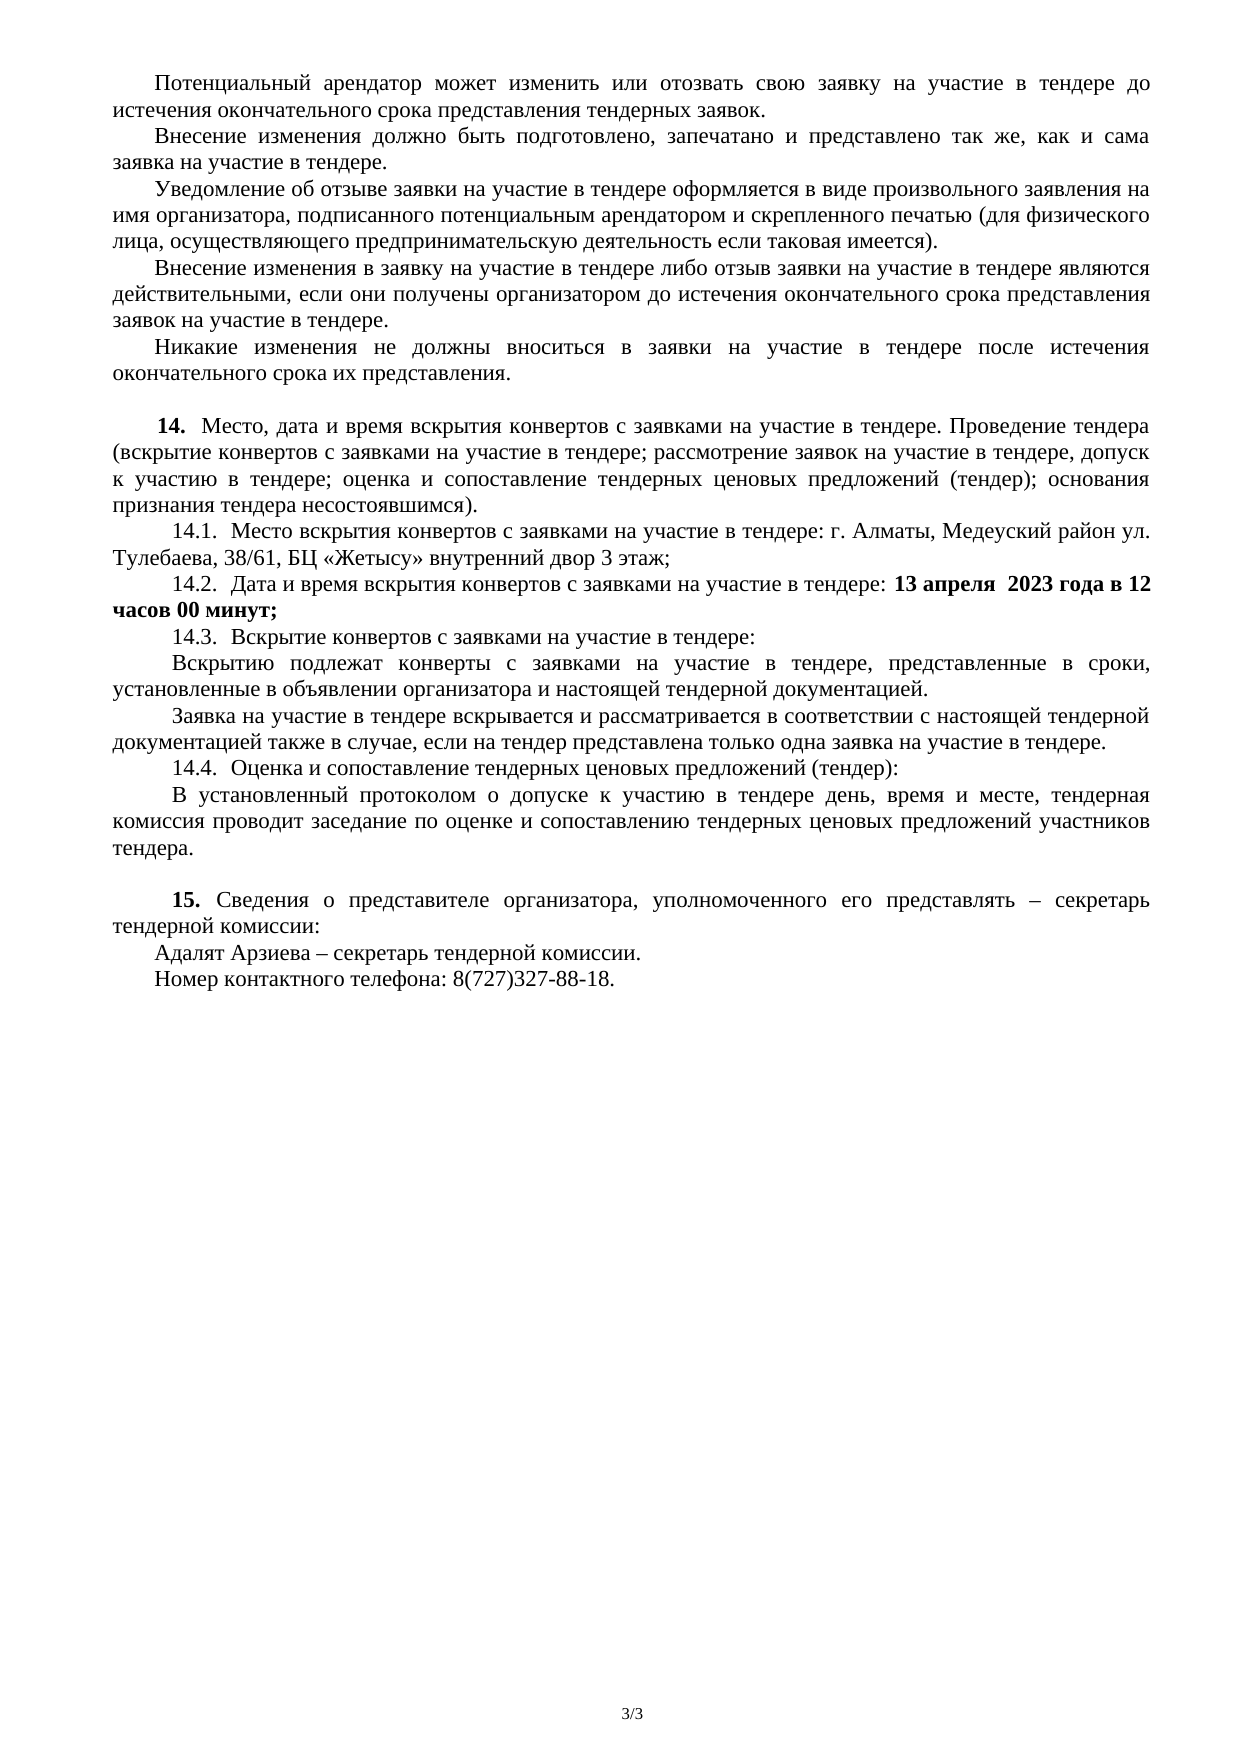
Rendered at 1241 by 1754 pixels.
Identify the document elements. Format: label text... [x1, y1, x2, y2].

text Внесение изменения должно быть подготовлено, запечатано и представлено так же, как и сама заявка на участие в тендере. [112, 122, 1152, 175]
list Дата и время вскрытия конвертов с заявками на участие в тендере: 13 апреля 2023 года в 12 часов 00 минут; [112, 570, 1152, 623]
list Место, дата и время вскрытия конвертов с заявками на участие в тендере. Проведение тендера (вскрытие конвертов с заявками на участие в тендере; рассмотрение заявок на участие в тендере, допуск к участию в тендере; оценка и сопоставление тендерных ценовых предложений (тендер); основания признания тендера несостоявшимся). [112, 412, 1152, 517]
text Внесение изменения в заявку на участие в тендере либо отзыв заявки на участие в тендере являются действительными, если они получены организатором до истечения окончательного срока представления заявок на участие в тендере. [112, 254, 1152, 333]
text Вскрытию подлежат конверты с заявками на участие в тендере, представленные в сроки, установленные в объявлении организатора и настоящей тендерной документацией. [112, 649, 1152, 702]
text В установленный протоколом о допуске к участию в тендере день, время и месте, тендерная комиссия проводит заседание по оценке и сопоставлению тендерных ценовых предложений участников тендера. [112, 781, 1152, 860]
text Номер контактного телефона: 8(727)327-88-18. [112, 965, 1152, 992]
list Место вскрытия конвертов с заявками на участие в тендере: г. Алматы, Медеуский район ул. Тулебаева, 38/61, БЦ «Жетысу» внутренний двор 3 этаж; [112, 517, 1152, 570]
text Адалят Арзиева – секретарь тендерной комиссии. [112, 939, 1152, 965]
text Уведомление об отзыве заявки на участие в тендере оформляется в виде произвольного заявления на имя организатора, подписанного потенциальным арендатором и скрепленного печатью (для физического лица, осуществляющего предпринимательскую деятельность если таковая имеется). [112, 175, 1152, 254]
text Никакие изменения не должны вноситься в заявки на участие в тендере после истечения окончательного срока их представления. [112, 333, 1152, 386]
text Заявка на участие в тендере вскрывается и рассматривается в соответствии с настоящей тендерной документацией также в случае, если на тендер представлена только одна заявка на участие в тендере. [112, 702, 1152, 754]
list Вскрытие конвертов с заявками на участие в тендере: [112, 623, 1152, 649]
list Оценка и сопоставление тендерных ценовых предложений (тендер): [112, 754, 1152, 781]
text Потенциальный арендатор может изменить или отозвать свою заявку на участие в тендере до истечения окончательного срока представления тендерных заявок. [112, 69, 1152, 122]
list Сведения о представителе организатора, уполномоченного его представлять – секретарь тендерной комиссии: [112, 886, 1152, 939]
